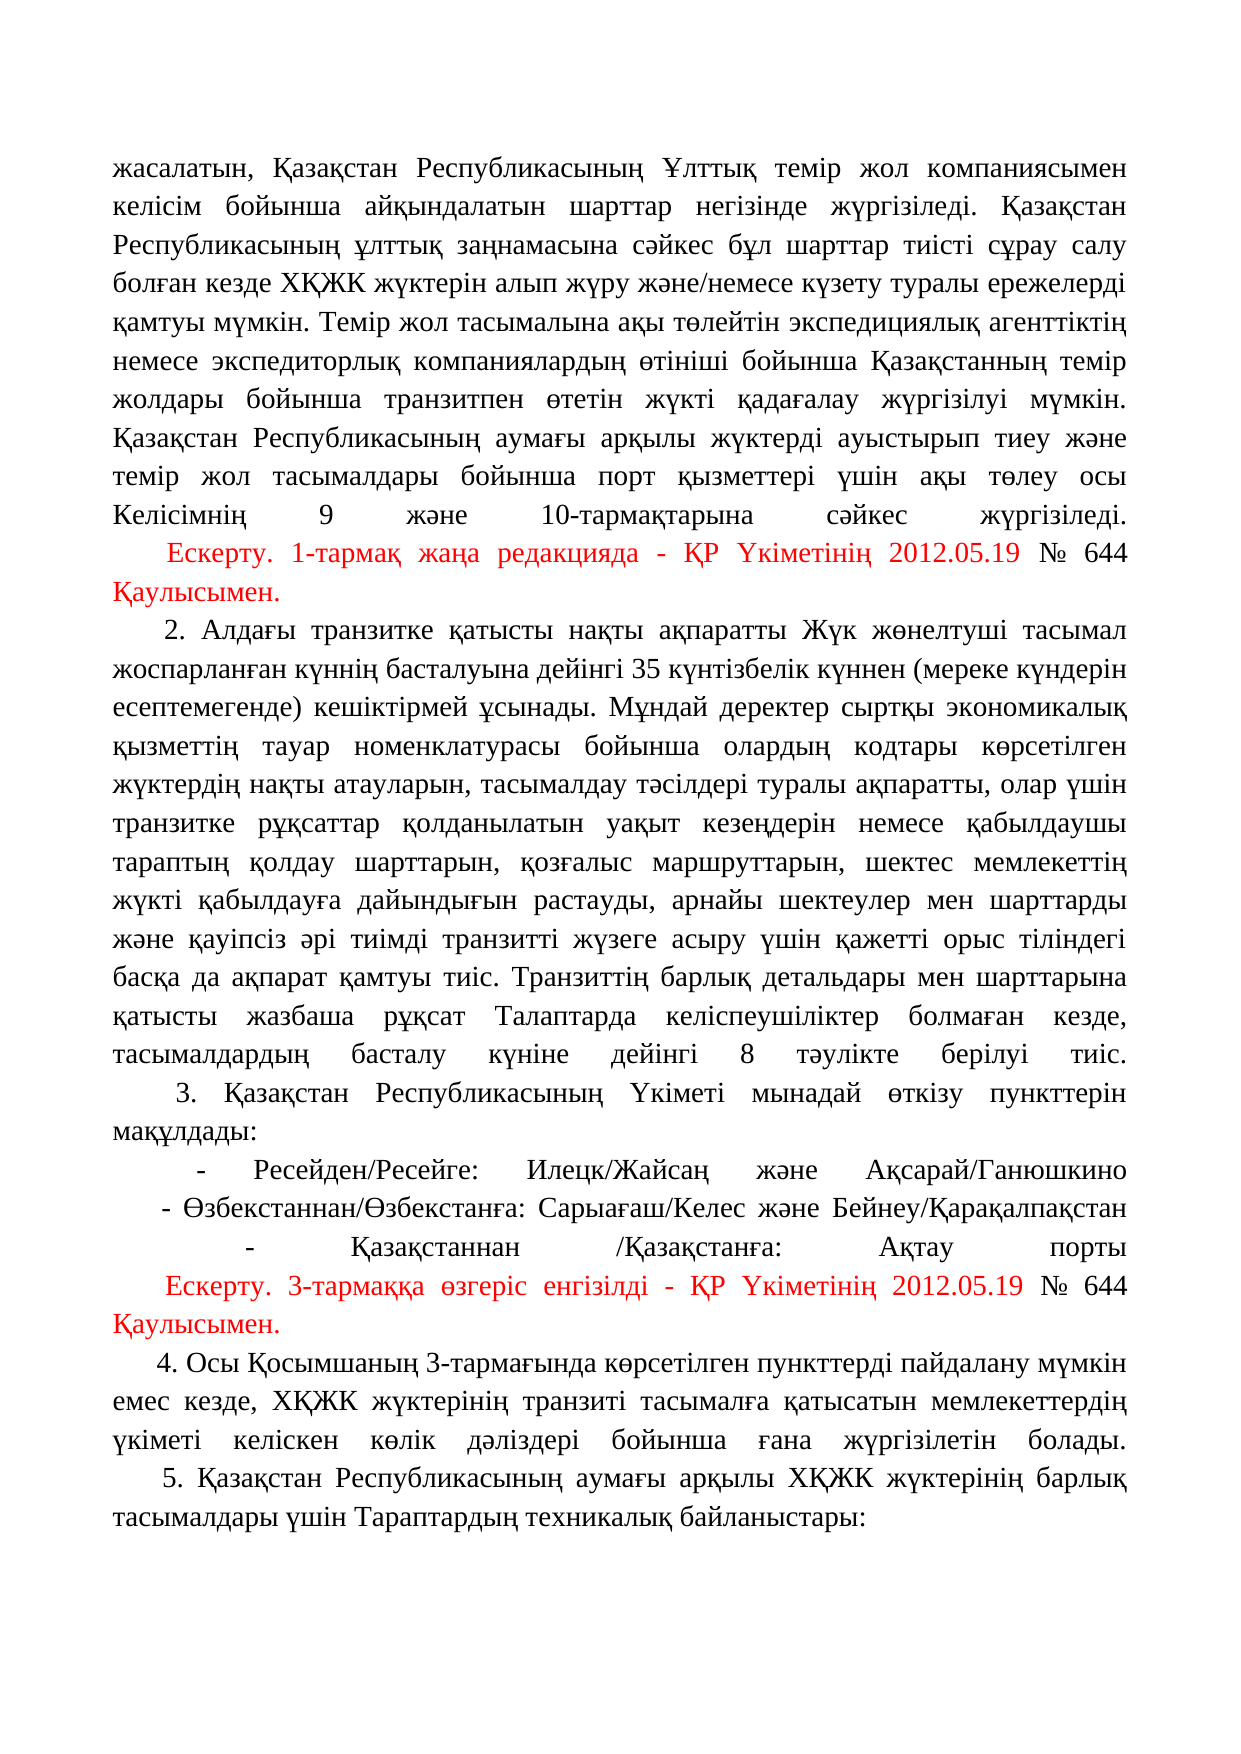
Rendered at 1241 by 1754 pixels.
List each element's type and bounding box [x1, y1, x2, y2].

text [112, 150, 1128, 1532]
